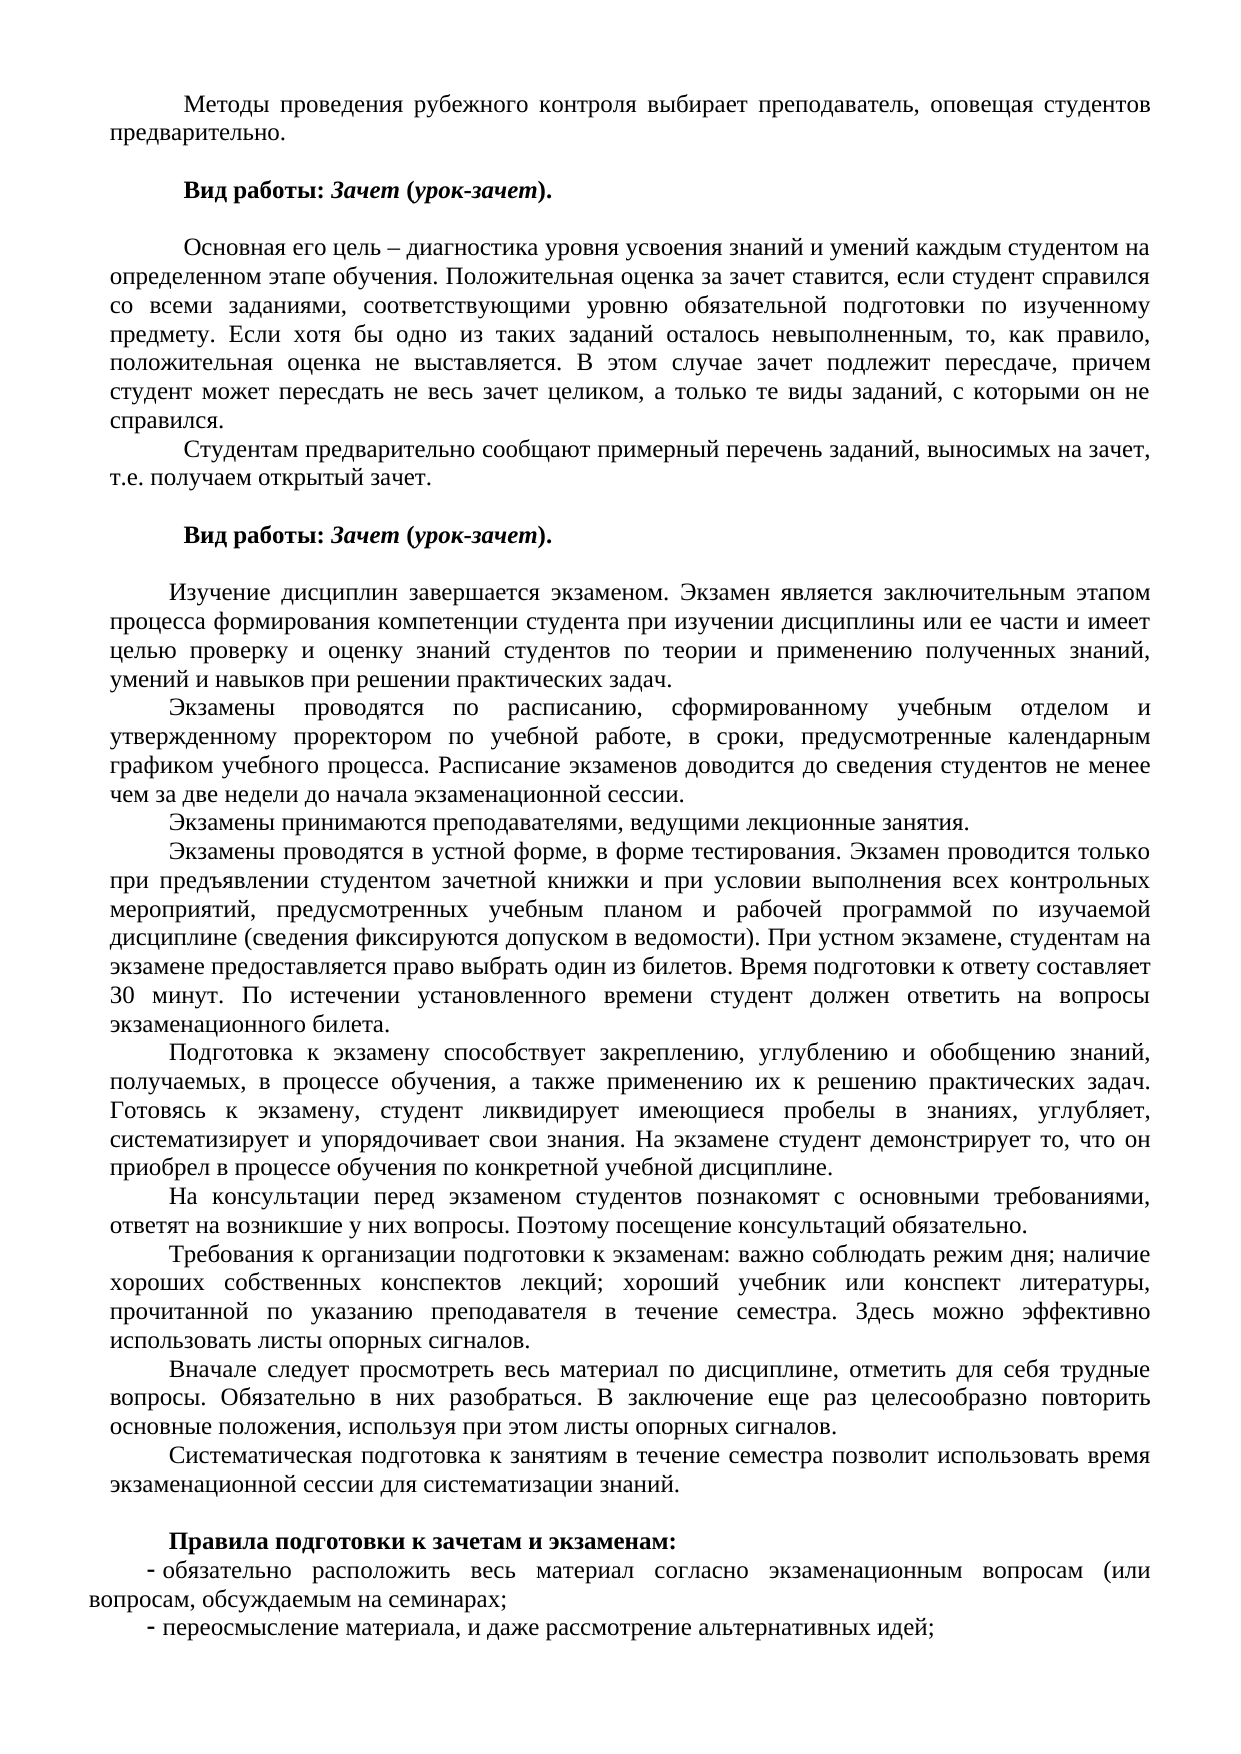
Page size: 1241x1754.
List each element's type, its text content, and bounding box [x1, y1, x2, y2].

text Экзамены проводятся в устной форме, в форме тестирования. Экзамен проводится только при предъявлении студентом зачетной книжки и при условии выполнения всех контрольных мероприятий, предусмотренных учебным планом и рабочей программой по изучаемой дисциплине (сведения фиксируются допуском в ведомости). При устном экзамене, студентам на экзамене предоставляется право выбрать один из билетов. Время подготовки к ответу составляет 30 минут. По истечении установленного времени студент должен ответить на вопросы экзаменационного билета. [109, 836, 1152, 1037]
list обязательно расположить весь материал согласно экзаменационным вопросам (или вопросам, обсуждаемым на семинарах; [89, 1555, 1152, 1612]
text Студентам предварительно сообщают примерный перечень заданий, выносимых на зачет, т.е. получаем открытый зачет. [109, 434, 1152, 491]
text Вначале следует просмотреть весь материал по дисциплине, отметить для себя трудные вопросы. Обязательно в них разобраться. В заключение еще раз целесообразно повторить основные положения, используя при этом листы опорных сигналов. [109, 1354, 1152, 1440]
text Правила подготовки к зачетам и экзаменам: [109, 1526, 1152, 1555]
text Требования к организации подготовки к экзаменам: важно соблюдать режим дня; наличие хороших собственных конспектов лекций; хороший учебник или конспект литературы, прочитанной по указанию преподавателя в течение семестра. Здесь можно эффективно использовать листы опорных сигналов. [109, 1239, 1152, 1354]
text Экзамены проводятся по расписанию, сформированному учебным отделом и утвержденному проректором по учебной работе, в сроки, предусмотренные календарным графиком учебного процесса. Расписание экзаменов доводится до сведения студентов не менее чем за две недели до начала экзаменационной сессии. [109, 692, 1152, 807]
text Систематическая подготовка к занятиям в течение семестра позволит использовать время экзаменационной сессии для систематизации знаний. [109, 1440, 1152, 1497]
text Вид работы: Зачет (урок-зачет). [109, 175, 1152, 204]
text Подготовка к экзамену способствует закреплению, углублению и обобщению знаний, получаемых, в процессе обучения, а также применению их к решению практических задач. Готовясь к экзамену, студент ликвидирует имеющиеся пробелы в знаниях, углубляет, систематизирует и упорядочивает свои знания. На экзамене студент демонстрирует то, что он приобрел в процессе обучения по конкретной учебной дисциплине. [109, 1037, 1152, 1181]
text Основная его цель – диагностика уровня усвоения знаний и умений каждым студентом на определенном этапе обучения. Положительная оценка за зачет ставится, если студент справился со всеми заданиями, соответствующими уровню обязательной подготовки по изученному предмету. Если хотя бы одно из таких заданий осталось невыполненным, то, как правило, положительная оценка не выставляется. В этом случае зачет подлежит пересдаче, причем студент может пересдать не весь зачет целиком, а только те виды заданий, с которыми он не справился. [109, 232, 1152, 434]
text Методы проведения рубежного контроля выбирает преподаватель, оповещая студентов предварительно. [109, 89, 1152, 146]
text Вид работы: Зачет (урок-зачет). [109, 520, 1152, 549]
text Изучение дисциплин завершается экзаменом. Экзамен является заключительным этапом процесса формирования компетенции студента при изучении дисциплины или ее части и имеет целью проверку и оценку знаний студентов по теории и применению полученных знаний, умений и навыков при решении практических задач. [109, 577, 1152, 692]
list переосмысление материала, и даже рассмотрение альтернативных идей; [89, 1612, 1152, 1641]
text Экзамены принимаются преподавателями, ведущими лекционные занятия. [109, 807, 1152, 836]
text На консультации перед экзаменом студентов познакомят с основными требованиями, ответят на возникшие у них вопросы. Поэтому посещение консультаций обязательно. [109, 1181, 1152, 1239]
